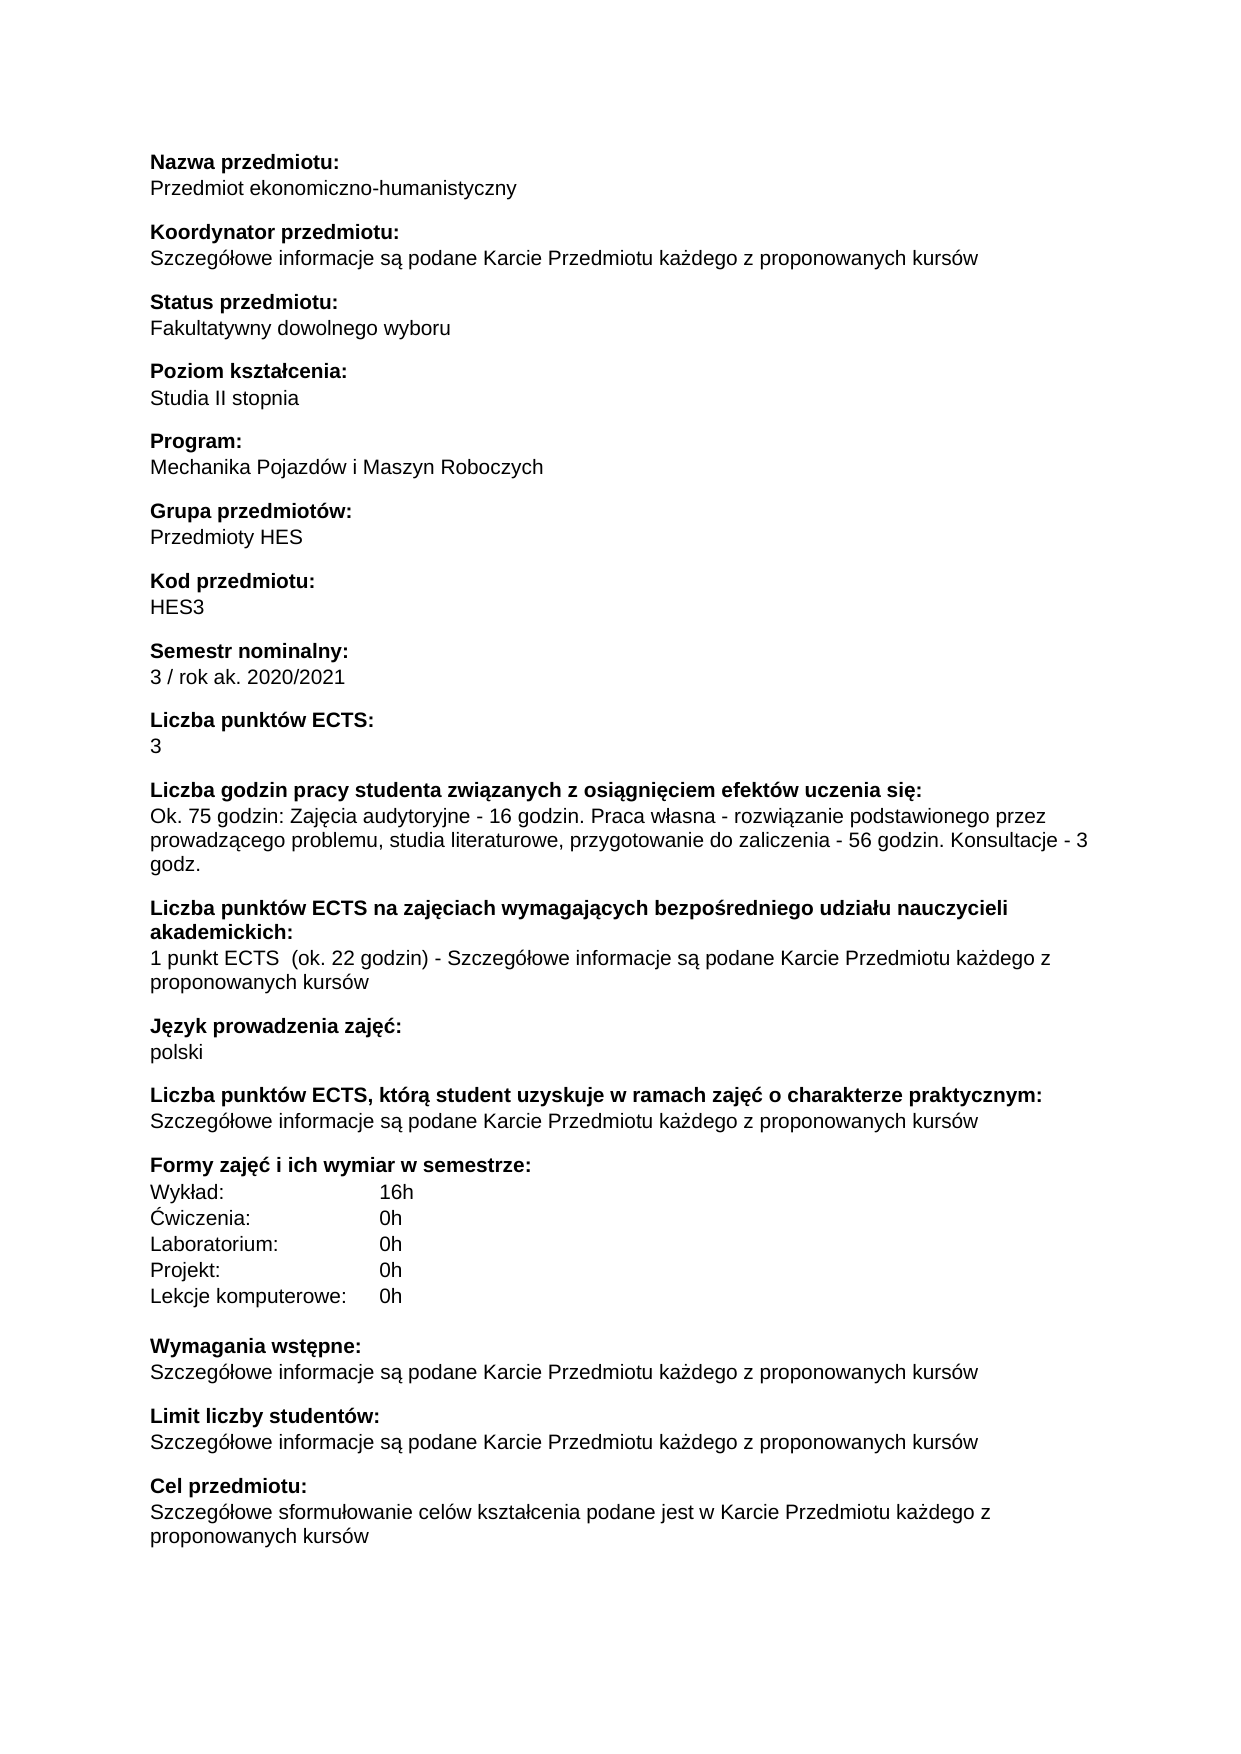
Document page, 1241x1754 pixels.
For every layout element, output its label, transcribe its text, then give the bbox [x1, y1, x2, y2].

text 3 / rok ak. 2020/2021 [150, 664, 1090, 688]
text HES3 [150, 595, 1090, 619]
text Limit liczby studentów: [150, 1404, 1090, 1428]
text Liczba punktów ECTS: [150, 708, 1090, 732]
table_header Wykład: [140, 1180, 367, 1204]
text 1 punkt ECTS (ok. 22 godzin) - Szczegółowe informacje są podane Karcie Przedmiotu każdego z proponowanych kursów [150, 946, 1090, 994]
text Cel przedmiotu: [150, 1473, 1090, 1497]
text Wymagania wstępne: [150, 1334, 1090, 1358]
text Mechanika Pojazdów i Maszyn Roboczych [150, 455, 1090, 479]
table_cell Ćwiczenia: [140, 1206, 367, 1230]
text Kod przedmiotu: [150, 569, 1090, 593]
table_cell 0h [369, 1256, 597, 1282]
table_cell 0h [369, 1282, 597, 1308]
text Program: [150, 429, 1090, 453]
text Semestr nominalny: [150, 638, 1090, 662]
text Przedmioty HES [150, 525, 1090, 549]
table_cell 0h [369, 1230, 597, 1256]
text 3 [150, 734, 1090, 758]
text Szczegółowe sformułowanie celów kształcenia podane jest w Karcie Przedmiotu każdego z proponowanych kursów [150, 1499, 1090, 1547]
text Formy zajęć i ich wymiar w semestrze: [150, 1153, 1090, 1177]
text polski [150, 1039, 1090, 1063]
text Fakultatywny dowolnego wyboru [150, 316, 1090, 339]
table_cell Lekcje komputerowe: [140, 1284, 367, 1308]
table_cell Projekt: [140, 1258, 367, 1282]
text Liczba punktów ECTS, którą student uzyskuje w ramach zajęć o charakterze praktycznym: [150, 1083, 1090, 1107]
text Status przedmiotu: [150, 289, 1090, 313]
text Szczegółowe informacje są podane Karcie Przedmiotu każdego z proponowanych kursów [150, 1109, 1090, 1133]
text Liczba punktów ECTS na zajęciach wymagających bezpośredniego udziału nauczycieli akademickich: [150, 896, 1090, 944]
text Przedmiot ekonomiczno-humanistyczny [150, 176, 1090, 200]
text Ok. 75 godzin: Zajęcia audytoryjne - 16 godzin. Praca własna - rozwiązanie podstawionego przez prowadzącego problemu, studia literaturowe, przygotowanie do zaliczenia - 56 godzin. Konsultacje - 3 godz. [150, 804, 1090, 876]
text Język prowadzenia zajęć: [150, 1013, 1090, 1037]
text Szczegółowe informacje są podane Karcie Przedmiotu każdego z proponowanych kursów [150, 1360, 1090, 1384]
text Szczegółowe informacje są podane Karcie Przedmiotu każdego z proponowanych kursów [150, 246, 1090, 270]
text Liczba godzin pracy studenta związanych z osiągnięciem efektów uczenia się: [150, 778, 1090, 802]
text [150, 1430, 1090, 1454]
text Studia II stopnia [150, 385, 1090, 409]
table_cell 0h [369, 1204, 597, 1230]
text Poziom kształcenia: [150, 359, 1090, 383]
table_cell Laboratorium: [140, 1232, 367, 1256]
table_header 16h [369, 1180, 597, 1204]
text Nazwa przedmiotu: [150, 150, 1090, 174]
text Grupa przedmiotów: [150, 499, 1090, 523]
text Koordynator przedmiotu: [150, 220, 1090, 244]
